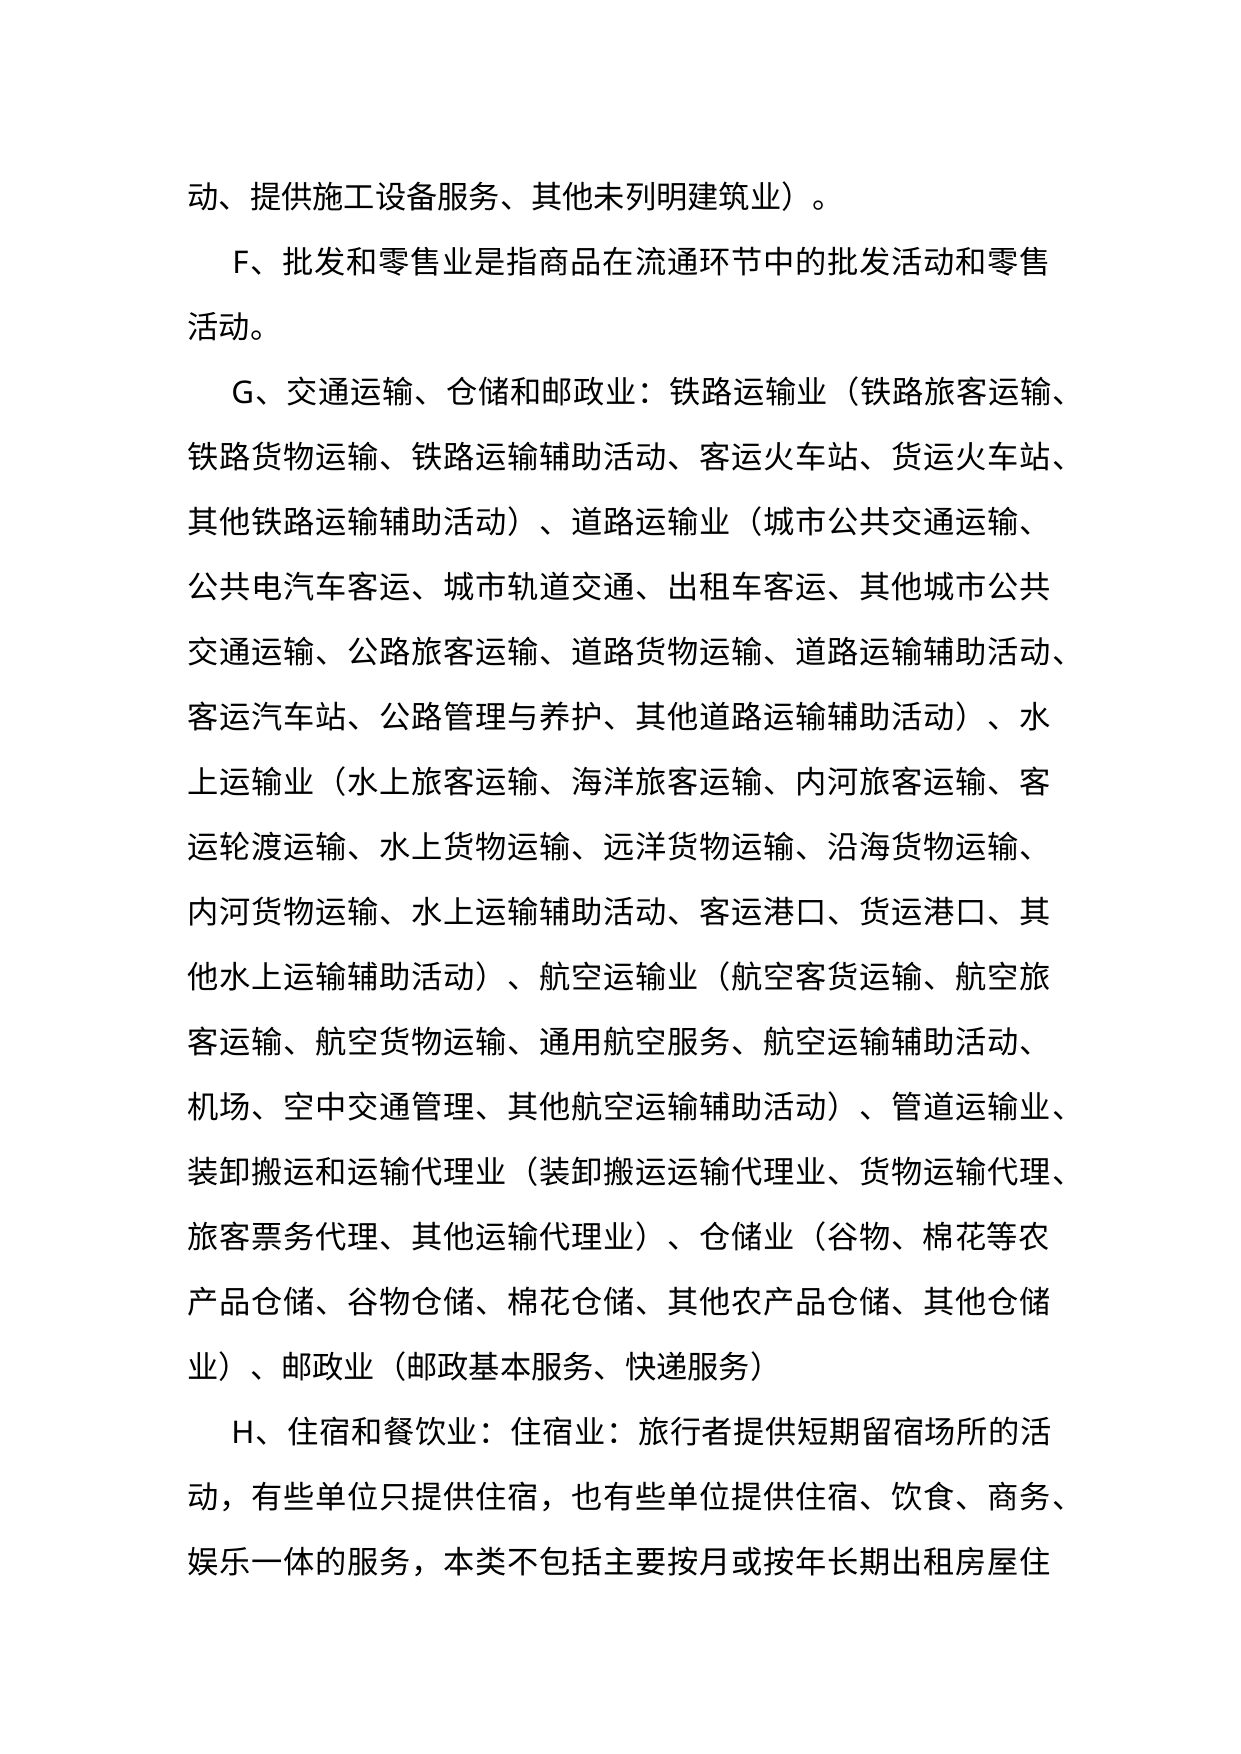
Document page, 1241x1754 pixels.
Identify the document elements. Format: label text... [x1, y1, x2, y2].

text G、交通运输、仓储和邮政业：铁路运输业（铁路旅客运输、铁路货物运输、铁路运输辅助活动、客运火车站、货运火车站、其他铁路运输辅助活动）、道路运输业（城市公共交通运输、公共电汽车客运、城市轨道交通、出租车客运、其他城市公共交通运输、公路旅客运输、道路货物运输、道路运输辅助活动、客运汽车站、公路管理与养护、其他道路运输辅助活动）、水上运输业（水上旅客运输、海洋旅客运输、内河旅客运输、客运轮渡运输、水上货物运输、远洋货物运输、沿海货物运输、内河货物运输、水上运输辅助活动、客运港口、货运港口、其他水上运输辅助活动）、航空运输业（航空客货运输、航空旅客运输、航空货物运输、通用航空服务、航空运输辅助活动、机场、空中交通管理、其他航空运输辅助活动）、管道运输业、装卸搬运和运输代理业（装卸搬运运输代理业、货物运输代理、旅客票务代理、其他运输代理业）、仓储业（谷物、棉花等农产品仓储、谷物仓储、棉花仓储、其他农产品仓储、其他仓储业）、邮政业（邮政基本服务、快递服务） [187, 357, 1053, 1397]
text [187, 1397, 1053, 1592]
text F、批发和零售业是指商品在流通环节中的批发活动和零售活动。 [187, 227, 1053, 357]
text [187, 162, 1053, 227]
